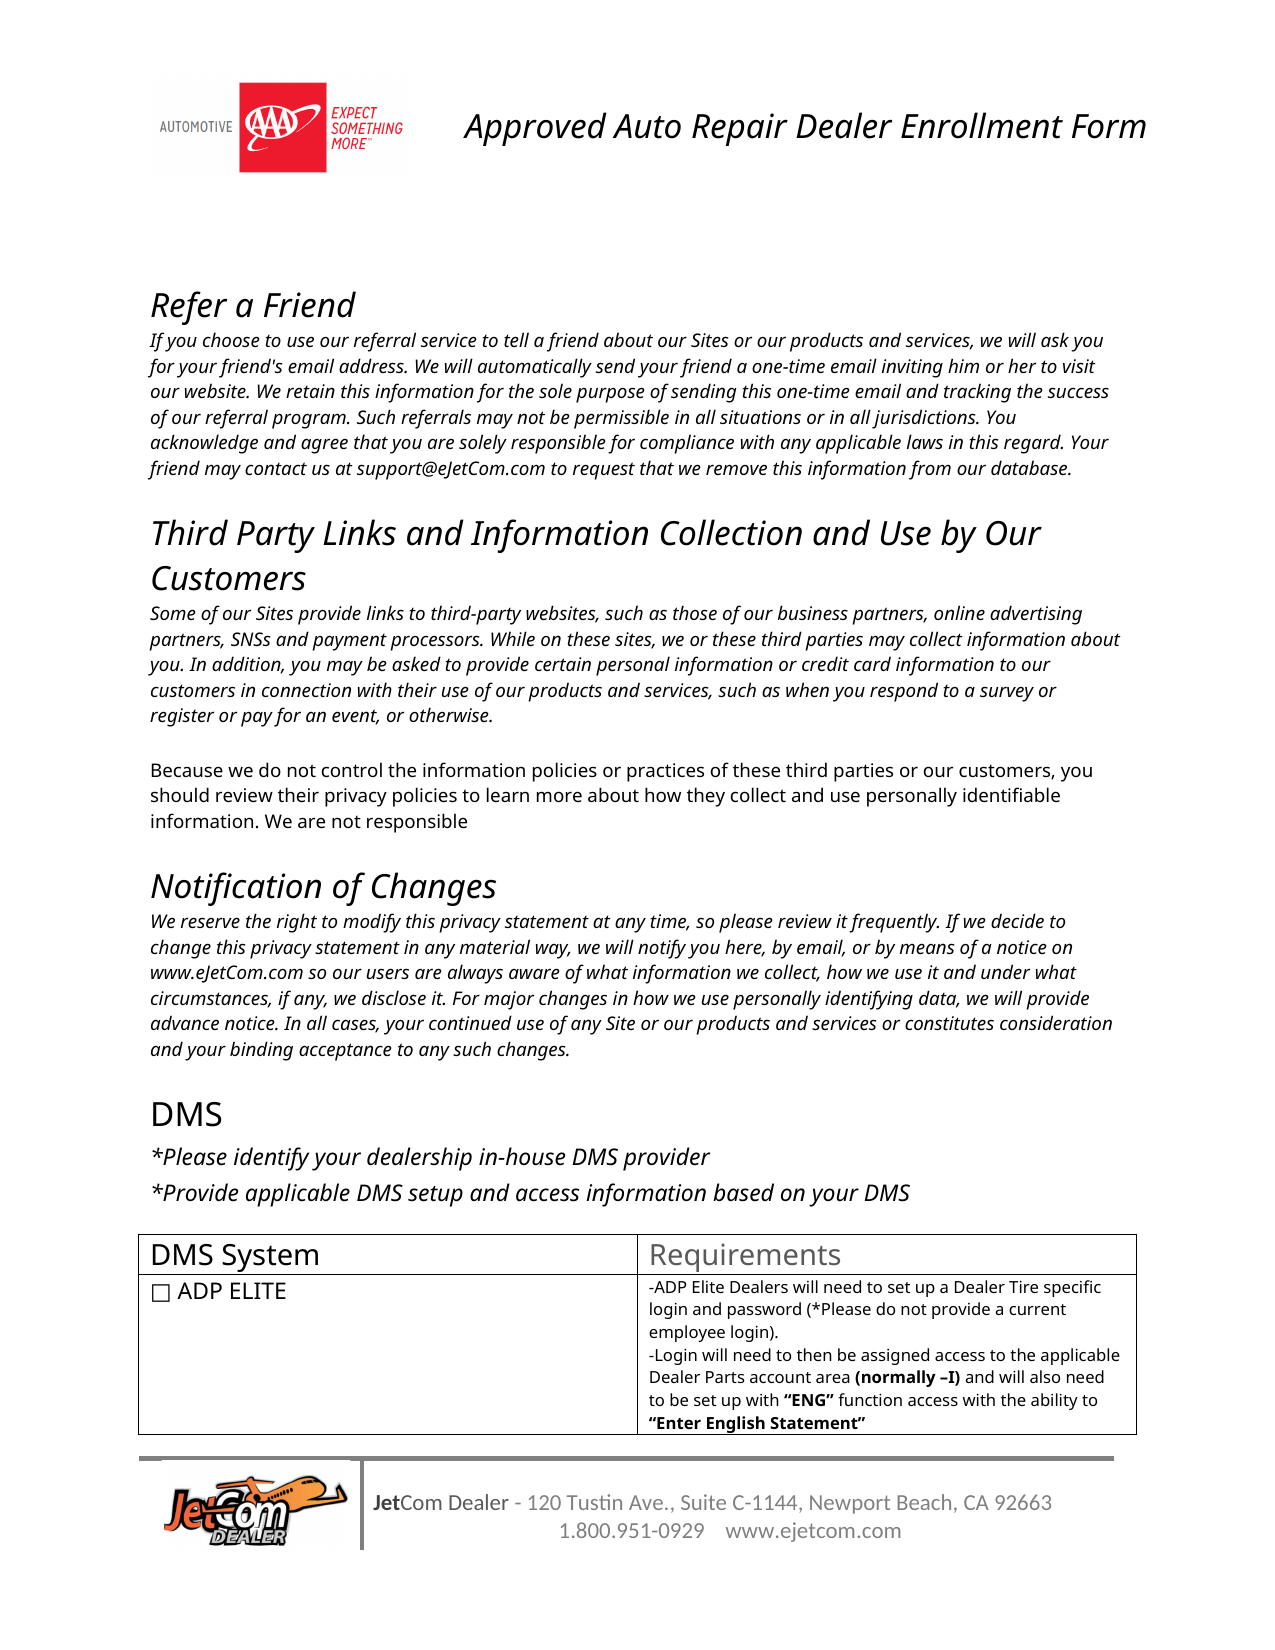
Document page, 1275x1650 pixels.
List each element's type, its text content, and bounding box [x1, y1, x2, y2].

table_cell □ ADP ELITE [139, 1275, 637, 1434]
table_header DMS System [139, 1235, 637, 1274]
subtitle Notification of Changes We reserve the right to modify this privacy statement at any time, so please review it frequently. If we decide to change this privacy statement in any material way, we will notify you here, by email, or by means of a notice on www.eJetCom.com so our users are always aware of what information we collect, how we use it and under what circumstances, if any, we disclose it. For major changes in how we use personally identifying data, we will provide advance notice. In all cases, your continued use of any Site or our products and services or constitutes consideration and your binding acceptance to any such changes. [150, 863, 1125, 1062]
text Because we do not control the information policies or practices of these third parties or our customers, you should review their privacy policies to learn more about how they collect and use personally identifiable information. We are not responsible [150, 757, 1125, 834]
subtitle Third Party Links and Information Collection and Use by Our Customers Some of our Sites provide links to third-party websites, such as those of our business partners, online advertising partners, SNSs and payment processors. While on these sites, we or these third parties may collect information about you. In addition, you may be asked to provide certain personal information or credit card information to our customers in connection with their use of our products and services, such as when you respond to a survey or register or pay for an event, or otherwise. [150, 510, 1125, 728]
text DMS *Please identify your dealership in-house DMS provider *Provide applicable DMS setup and access information based on your DMS [150, 1091, 1125, 1208]
table_header Requirements [638, 1235, 1136, 1274]
picture [150, 74, 411, 179]
subtitle Refer a Friend If you choose to use our referral service to tell a friend about our Sites or our products and services, we will ask you for your friend's email address. We will automatically send your friend a one-time email inviting him or her to visit our website. We retain this information for the sole purpose of sending this one-time email and tracking the success of our referral program. Such referrals may not be permissible in all situations or in all jurisdictions. You acknowledge and agree that you are solely responsible for compliance with any applicable laws in this regard. Your friend may contact us at support@eJetCom.com to request that we remove this information from our database. [150, 282, 1125, 481]
